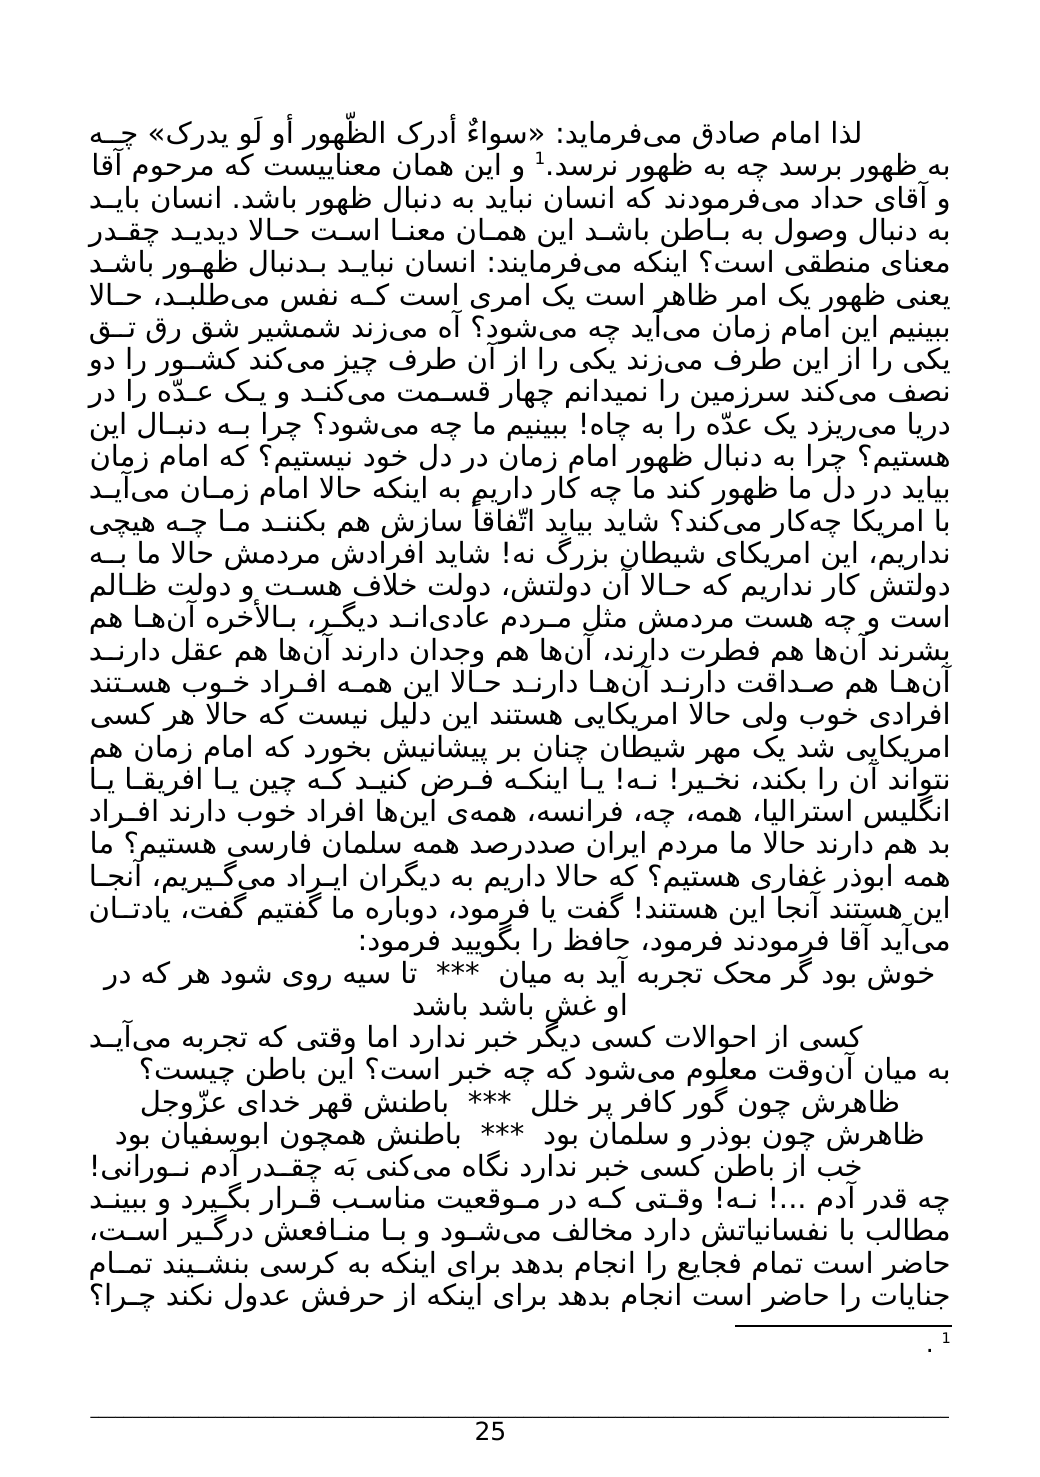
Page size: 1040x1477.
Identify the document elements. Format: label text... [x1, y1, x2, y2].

text ظاهرش چون گور کافر پر خلل‌ *** باطنش قهر خدای عزّوجل‌ [89, 1087, 951, 1119]
text لذا امام صادق می‌فرماید: «سواءٌ أدرک الظّهور أو لَو یدرک» چه به ظهور برسد چه به ظهور نرسد. و این همان معناییست که مرحوم آقا و آقای حداد می‌فرمودند که انسان نباید به دنبال ظهور باشد. انسان باید به دنبال وصول به باطن باشد این همان معنا است حالا دیدید چقدر معنای منطقی است؟ اینکه می‌فرمایند: انسان نباید بدنبال ظهور باشد یعنی ظهور یک امر ظاهر است یک امری است که نفس می‌طلبد، حالا ببینیم این امام زمان می‌آید چه می‌شود؟ آه می‌زند شمشیر شق رق تق یکی را از این طرف می‌زند یکی را از آن طرف چیز می‌کند کشور را دو نصف می‌کند سرزمین را نمیدانم چهار قسمت می‌کند و یک عدّه را در دریا می‌ریزد یک عدّه را به چاه! ببینیم ما چه می‌شود؟ چرا به دنبال این هستیم؟ چرا به دنبال ظهور امام زمان در دل خود نیستیم؟ که امام زمان بیاید در دل ما ظهور کند ما چه کار داریم به اینکه حالا امام زمان می‌آید با امریکا چه‌کار می‌کند؟ شاید بیاید اتّفاقاً سازش هم بکنند ما چه هیچی نداریم، این امریکای شیطان بزرگ نه! شاید افرادش مردمش حالا ما به دولتش کار نداریم که حالا آن دولتش، دولت خلاف هست و دولت ظالم است و چه هست مردمش مثل مردم عادی‌اند دیگر، بالأخره آن‌ها هم بشرند آن‌ها هم فطرت دارند، آن‌ها هم وجدان دارند آن‌ها هم عقل دارند آن‌ها هم صداقت دارند آن‌ها دارند حالا این همه افراد خوب هستند افرادی خوب ولی حالا امریکایی هستند این دلیل نیست که حالا هر کسی امریکایی شد یک مهر شیطان چنان بر پیشانیش بخورد که امام زمان هم نتواند آن را بکند، نخیر! نه! یا اینکه فرض کنید که چین یا افریقا یا انگلیس استرالیا، همه، چه، فرانسه، همه‌ی این‌ها افراد خوب دارند افراد بد هم دارند حالا ما مردم ایران صددرصد همه سلمان فارسی هستیم؟ ما همه ابوذر غفاری هستیم؟ که حالا داریم به دیگران ایراد می‌گیریم، آنجا این هستند آنجا این هستند! گفت یا فرمود، دوباره ما گفتیم گفت، یادتان می‌آید آقا فرمودند فرمود، حافظ را بگویید فرمود: [89, 118, 951, 958]
text ظاهرش چون بوذر و سلمان بود *** باطنش همچون ابوسفیان بود [89, 1119, 951, 1151]
text خوش بود گر محک تجربه آید به میان‌ *** تا سیه روی شود هر که در او غش باشد باشد [89, 958, 951, 1022]
text کسی از احوالات کسی دیگر خبر ندارد اما وقتی که تجربه می‌آید به میان آن‌وقت معلوم می‌شود که چه خبر است؟ این باطن چیست؟ [89, 1022, 951, 1087]
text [89, 1151, 951, 1312]
